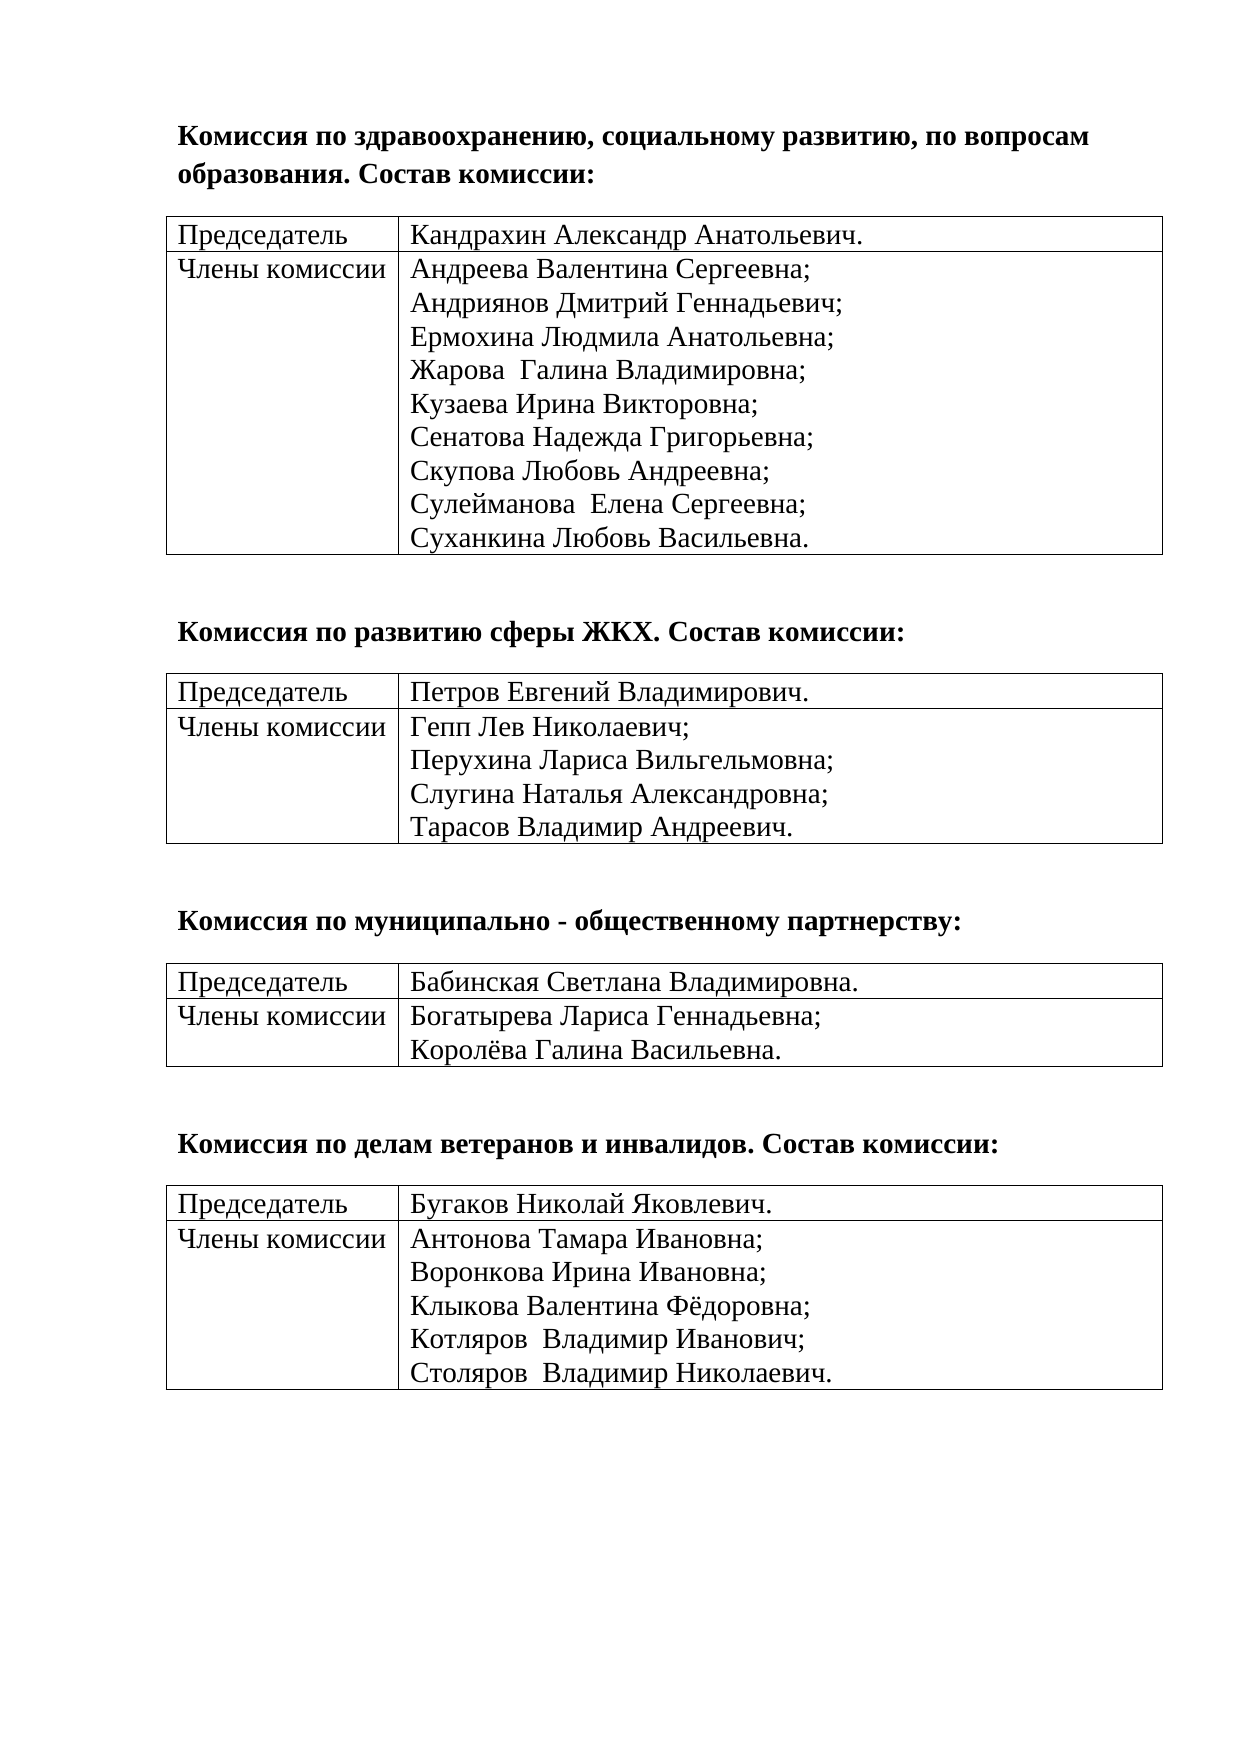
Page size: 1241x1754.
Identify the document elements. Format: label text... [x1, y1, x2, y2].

text Комиссия по развитию сферы ЖКХ. Состав комиссии: [177, 614, 1152, 647]
text Комиссия по здравоохранению, социальному развитию, по вопросам образования. Состав комиссии: [177, 118, 1152, 190]
table_header Председатель [167, 217, 398, 251]
table_cell Андреева Валентина Сергеевна; Андриянов Дмитрий Геннадьевич; Ермохина Людмила Анатольевна; Жарова Галина Владимировна; Кузаева Ирина Викторовна; Сенатова Надежда Григорьевна; Скупова Любовь Андреевна; Сулейманова Елена Сергеевна; Суханкина Любовь Васильевна. [399, 252, 1162, 553]
table_header Председатель [167, 964, 398, 997]
table_cell Гепп Лев Николаевич; Перухина Лариса Вильгельмовна; Слугина Наталья Александровна; Тарасов Владимир Андреевич. [399, 709, 1162, 843]
table_header Председатель [167, 1186, 398, 1220]
table_cell Члены комиссии [167, 252, 398, 553]
table_cell Члены комиссии [167, 709, 398, 843]
text Комиссия по делам ветеранов и инвалидов. Состав комиссии: [177, 1126, 1152, 1159]
table_header Председатель [167, 674, 398, 708]
text Комиссия по муниципально - общественному партнерству: [177, 903, 1152, 937]
table_header Петров Евгений Владимирович. [399, 674, 1162, 708]
table_cell Члены комиссии [167, 1221, 398, 1389]
table_header Бугаков Николай Яковлевич. [399, 1186, 1162, 1220]
table_header Бабинская Светлана Владимировна. [399, 964, 1162, 997]
table_cell Члены комиссии [167, 999, 398, 1066]
table_cell Богатырева Лариса Геннадьевна; Королёва Галина Васильевна. [399, 999, 1162, 1066]
table_cell Антонова Тамара Ивановна; Воронкова Ирина Ивановна; Клыкова Валентина Фёдоровна; Котляров Владимир Иванович; Столяров Владимир Николаевич. [399, 1221, 1162, 1389]
table_header Кандрахин Александр Анатольевич. [399, 217, 1162, 251]
